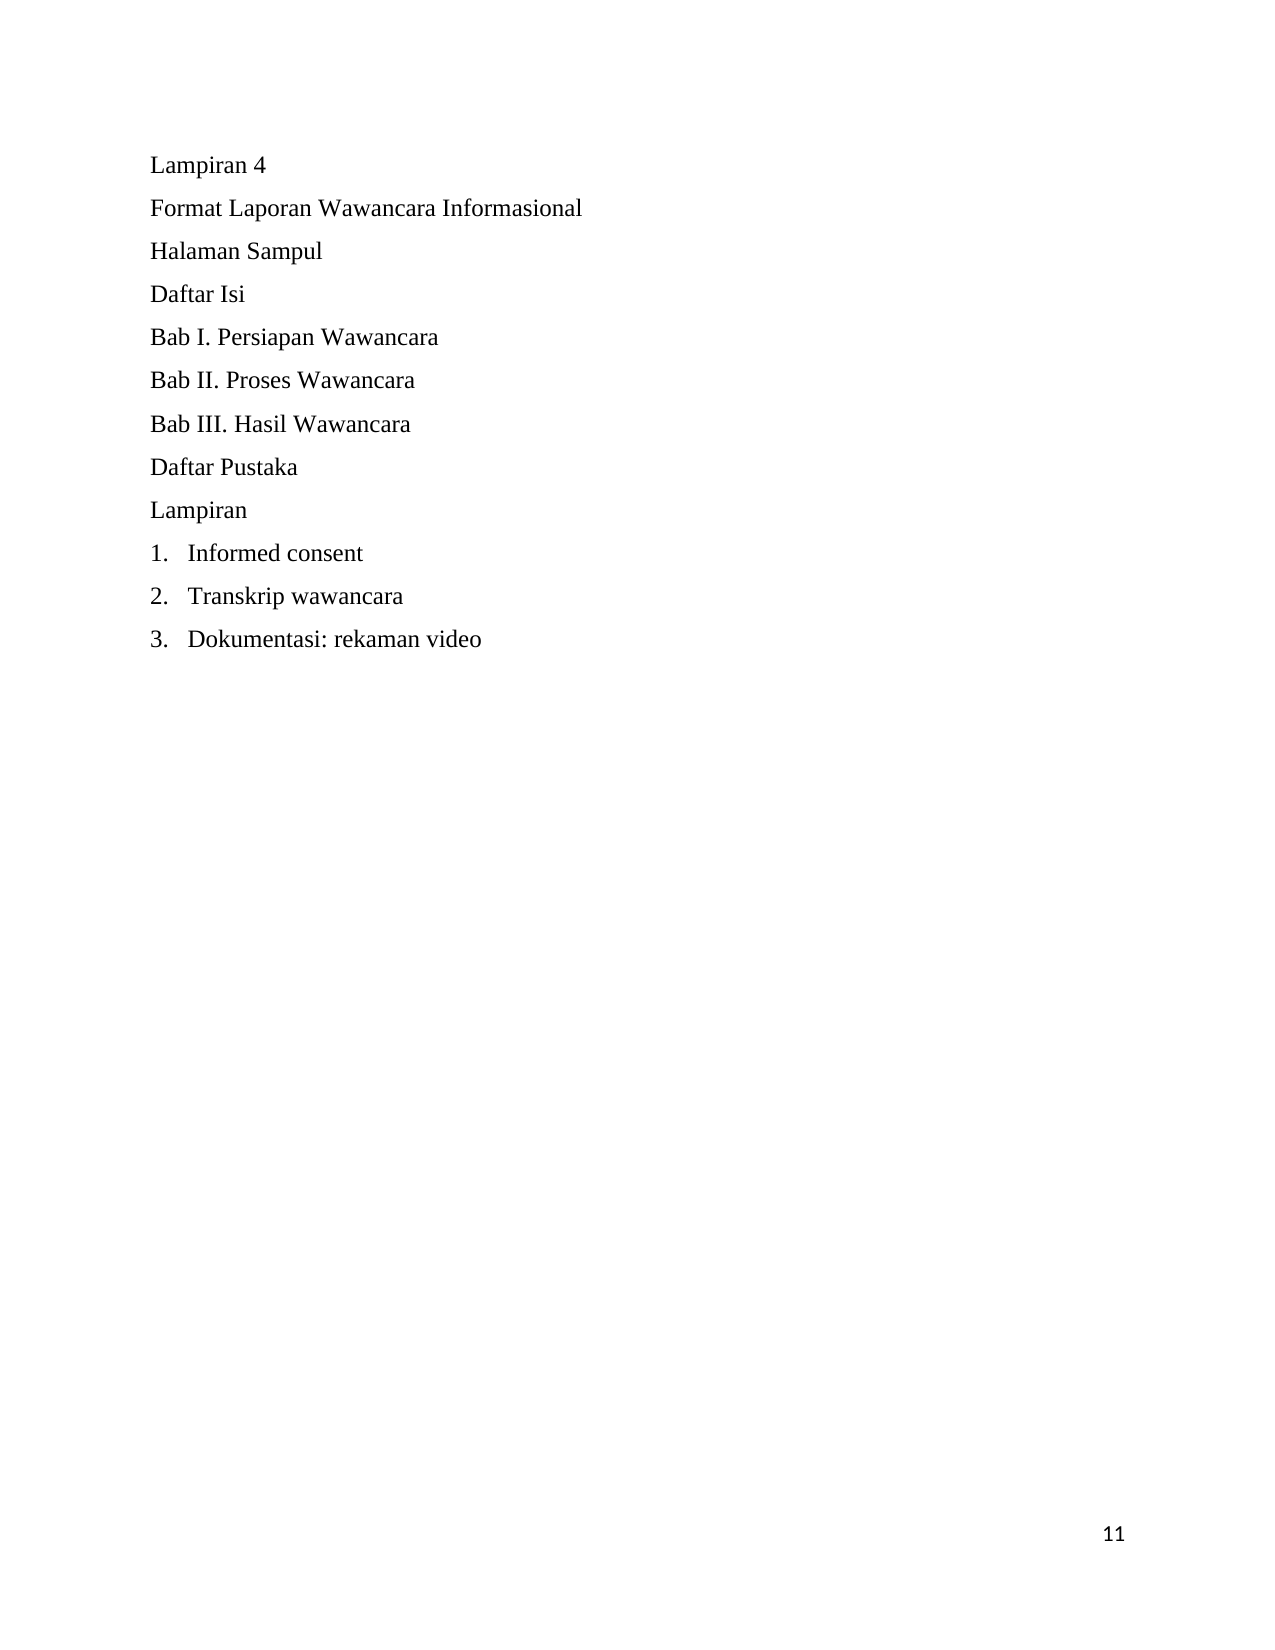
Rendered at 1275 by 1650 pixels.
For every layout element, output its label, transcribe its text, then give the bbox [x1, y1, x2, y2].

list Halaman Sampul [150, 236, 1125, 265]
list Transkrip wawancara [150, 581, 1125, 610]
list Format Laporan Wawancara Informasional [150, 193, 1125, 222]
list Informed consent [150, 538, 1125, 567]
list Lampiran 4 [150, 150, 1125, 179]
list Dokumentasi: rekaman video [150, 624, 1125, 653]
list Bab I. Persiapan Wawancara [150, 322, 1125, 351]
list Bab III. Hasil Wawancara [150, 409, 1125, 437]
list Lampiran [150, 495, 1125, 524]
list Bab II. Proses Wawancara [150, 366, 1125, 394]
list Daftar Pustaka [150, 452, 1125, 481]
list Daftar Isi [150, 279, 1125, 308]
